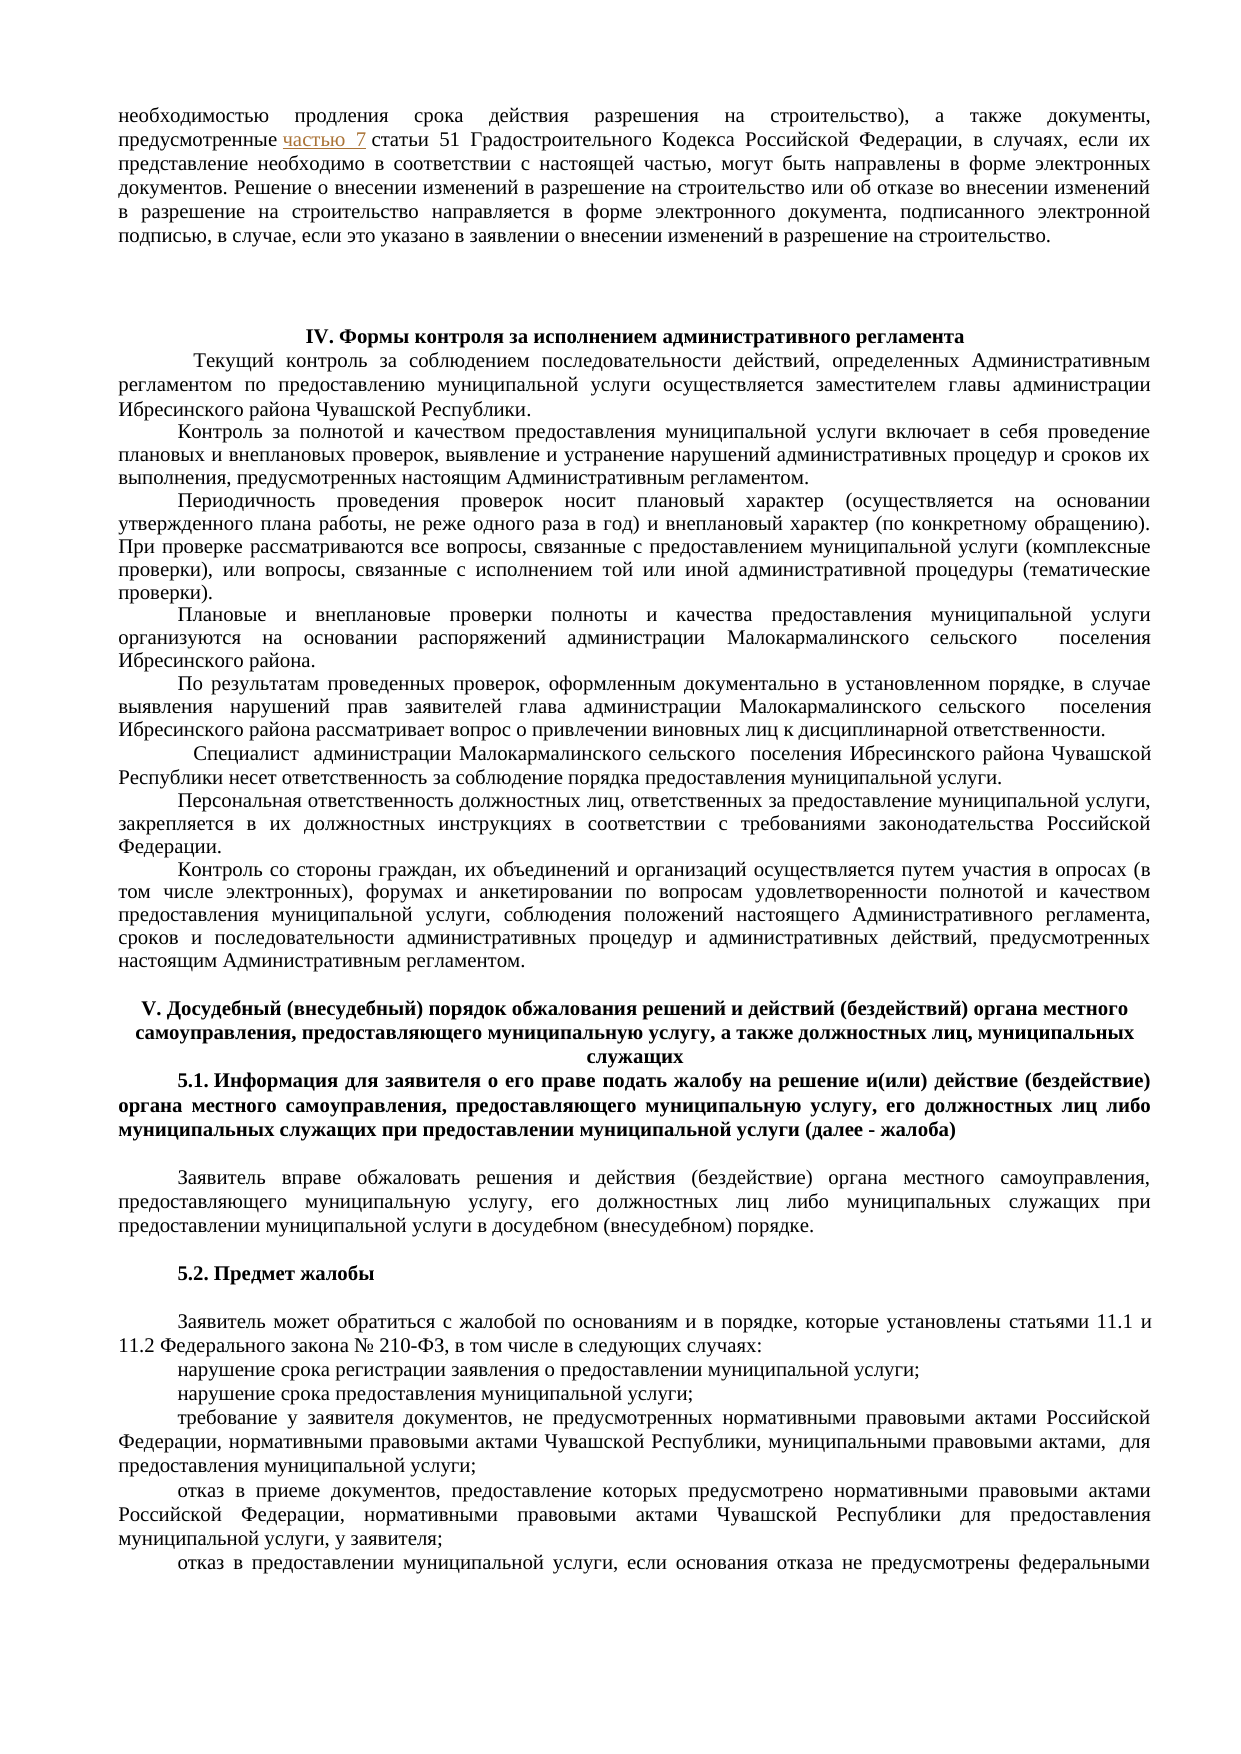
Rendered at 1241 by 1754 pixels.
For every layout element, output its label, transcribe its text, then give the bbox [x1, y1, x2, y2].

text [118, 1550, 1152, 1574]
text Персональная ответственность должностных лиц, ответственных за предоставление муниципальной услуги, закрепляется в их должностных инструкциях в соответствии с требованиями законодательства Российской Федерации. [118, 789, 1152, 858]
text По результатам проведенных проверок, оформленным документально в установленном порядке, в случае выявления нарушений прав заявителей глава администрации Малокармалинского сельского поселения Ибресинского района рассматривает вопрос о привлечении виновных лиц к дисциплинарной ответственности. [118, 672, 1152, 741]
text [118, 103, 1152, 247]
text отказ в приеме документов, предоставление которых предусмотрено нормативными правовыми актами Российской Федерации, нормативными правовыми актами Чувашской Республики для предоставления муниципальной услуги, у заявителя; [118, 1477, 1152, 1550]
text Плановые и внеплановые проверки полноты и качества предоставления муниципальной услуги организуются на основании распоряжений администрации Малокармалинского сельского поселения Ибресинского района. [118, 604, 1152, 672]
text требование у заявителя документов, не предусмотренных нормативными правовыми актами Российской Федерации, нормативными правовыми актами Чувашской Республики, муниципальными правовыми актами, для предоставления муниципальной услуги; [118, 1405, 1152, 1477]
text 5.1. Информация для заявителя о его праве подать жалобу на решение и(или) действие (бездействие) органа местного самоуправления, предоставляющего муниципальную услугу, его должностных лиц либо муниципальных служащих при предоставлении муниципальной услуги (далее - жалоба) [118, 1068, 1152, 1141]
text Контроль со стороны граждан, их объединений и организаций осуществляется путем участия в опросах (в том числе электронных), форумах и анкетировании по вопросам удовлетворенности полнотой и качеством предоставления муниципальной услуги, соблюдения положений настоящего Административного регламента, сроков и последовательности административных процедур и административных действий, предусмотренных настоящим Административным регламентом. [118, 858, 1152, 972]
text Текущий контроль за соблюдением последовательности действий, определенных Административным регламентом по предоставлению муниципальной услуги осуществляется заместителем главы администрации Ибресинского района Чувашской Республики. [118, 348, 1152, 421]
text нарушение срока регистрации заявления о предоставлении муниципальной услуги; [118, 1357, 1152, 1381]
text нарушение срока предоставления муниципальной услуги; [118, 1381, 1152, 1405]
text Заявитель может обратиться с жалобой по основаниям и в порядке, которые установлены статьями 11.1 и 11.2 Федерального закона № 210-ФЗ, в том числе в следующих случаях: [118, 1309, 1152, 1357]
text IV. Формы контроля за исполнением административного регламента [118, 324, 1152, 348]
text 5.2. Предмет жалобы [118, 1261, 1152, 1285]
text V. Досудебный (внесудебный) порядок обжалования решений и действий (бездействий) органа местного самоуправления, предоставляющего муниципальную услугу, а также должностных лиц, муниципальных служащих [118, 996, 1152, 1068]
text Заявитель вправе обжаловать решения и действия (бездействие) органа местного самоуправления, предоставляющего муниципальную услугу, его должностных лиц либо муниципальных служащих при предоставлении муниципальной услуги в досудебном (внесудебном) порядке. [118, 1165, 1152, 1237]
text Специалист администрации Малокармалинского сельского поселения Ибресинского района Чувашской Республики несет ответственность за соблюдение порядка предоставления муниципальной услуги. [118, 741, 1152, 789]
text Периодичность проведения проверок носит плановый характер (осуществляется на основании утвержденного плана работы, не реже одного раза в год) и внеплановый характер (по конкретному обращению). При проверке рассматриваются все вопросы, связанные с предоставлением муниципальной услуги (комплексные проверки), или вопросы, связанные с исполнением той или иной административной процедуры (тематические проверки). [118, 489, 1152, 604]
text Контроль за полнотой и качеством предоставления муниципальной услуги включает в себя проведение плановых и внеплановых проверок, выявление и устранение нарушений административных процедур и сроков их выполнения, предусмотренных настоящим Административным регламентом. [118, 421, 1152, 489]
